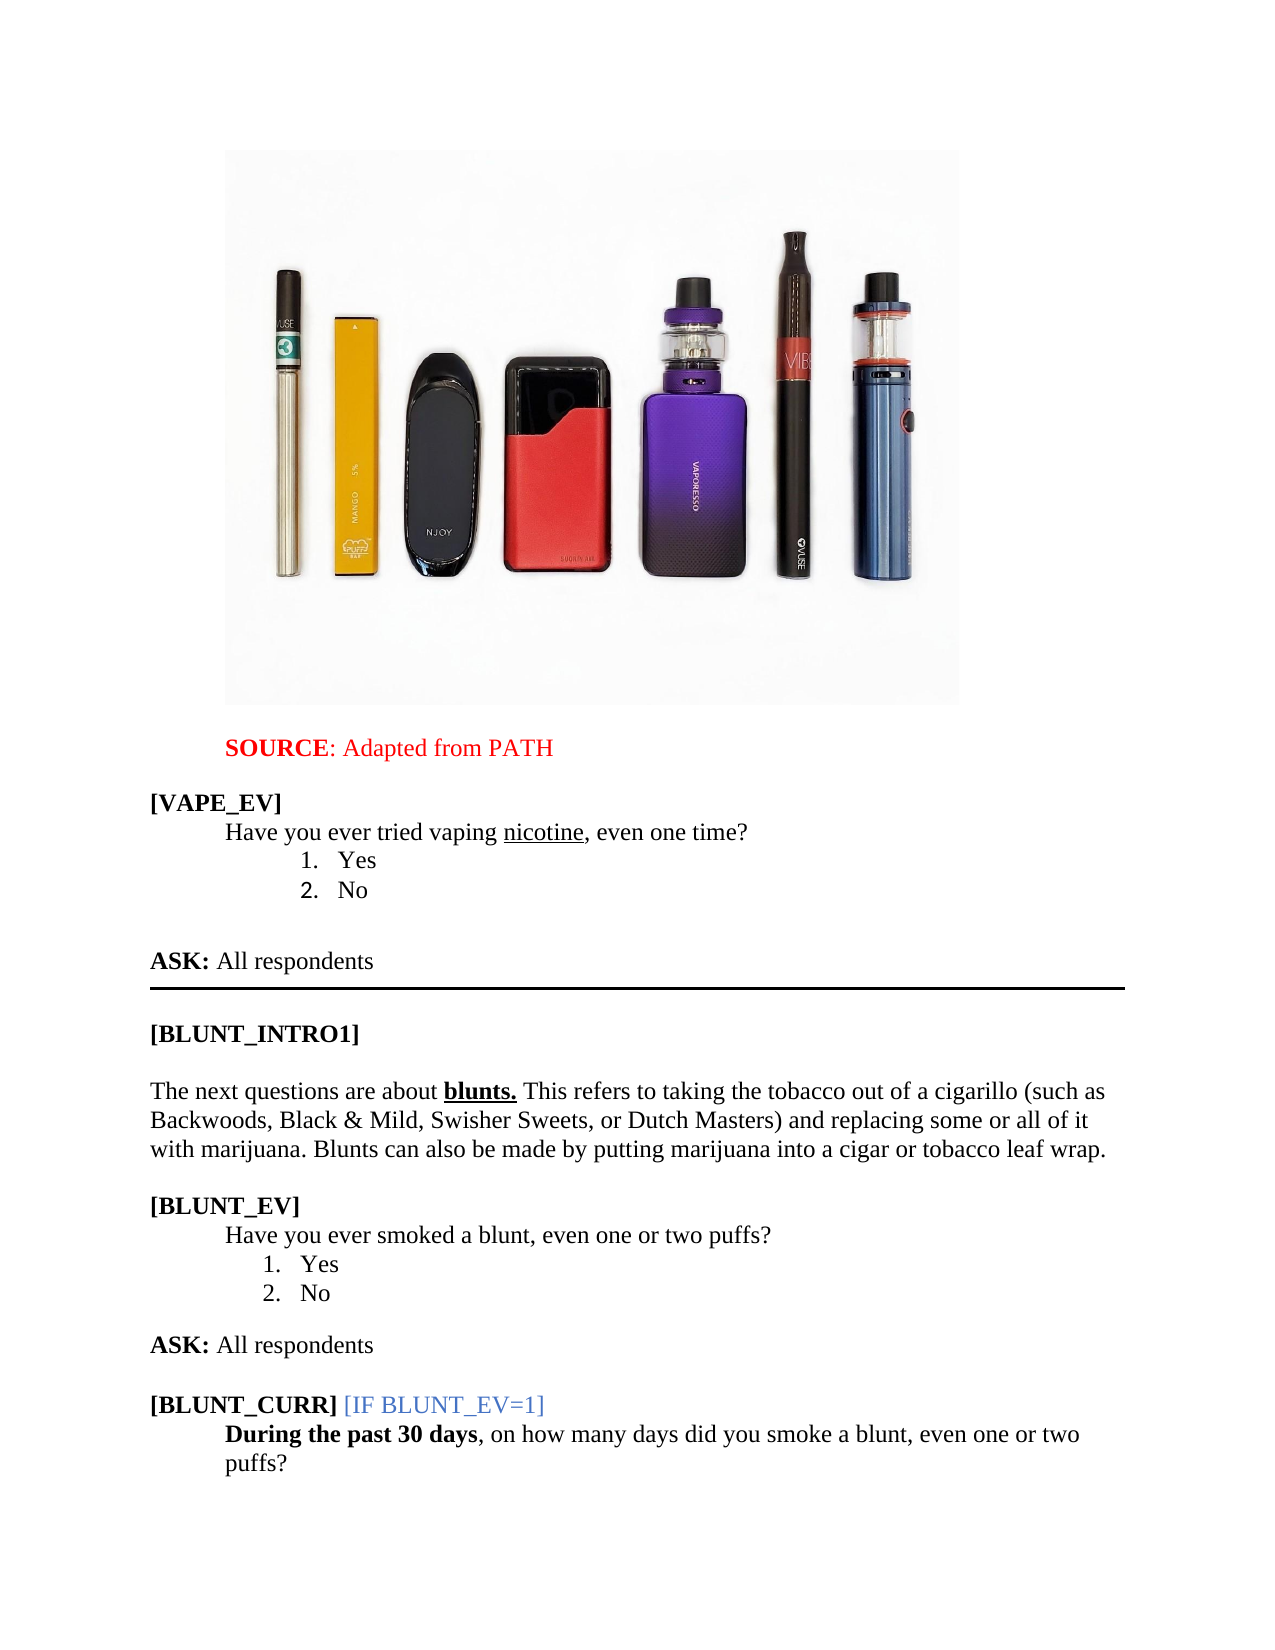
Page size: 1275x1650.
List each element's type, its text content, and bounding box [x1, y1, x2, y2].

text ASK: All respondents [150, 946, 1125, 987]
text The next questions are about blunts. This refers to taking the tobacco out of a cigarillo (such as Backwoods, Black & Mild, Swisher Sweets, or Dutch Masters) and replacing some or all of it with marijuana. Blunts can also be made by putting marijuana into a cigar or tobacco leaf wrap. [150, 1076, 1125, 1163]
list No [300, 874, 1125, 904]
list No [262, 1278, 1125, 1306]
picture [225, 150, 960, 705]
text SOURCE: Adapted from PATH [150, 733, 1125, 762]
text [VAPE_EV] [150, 788, 1125, 817]
text [BLUNT_CURR] [IF BLUNT_EV=1] [150, 1390, 1125, 1419]
list Yes [262, 1249, 1125, 1278]
text [BLUNT_INTRO1] [150, 1019, 1125, 1048]
text ASK: All respondents [150, 1331, 1125, 1361]
text [BLUNT_EV] [150, 1191, 1125, 1220]
list Yes [300, 845, 1125, 874]
text Have you ever tried vaping nicotine, even one time? [150, 817, 1125, 845]
text Have you ever smoked a blunt, even one or two puffs? [150, 1220, 1125, 1249]
text During the past 30 days, on how many days did you smoke a blunt, even one or two puffs? [225, 1419, 1125, 1476]
